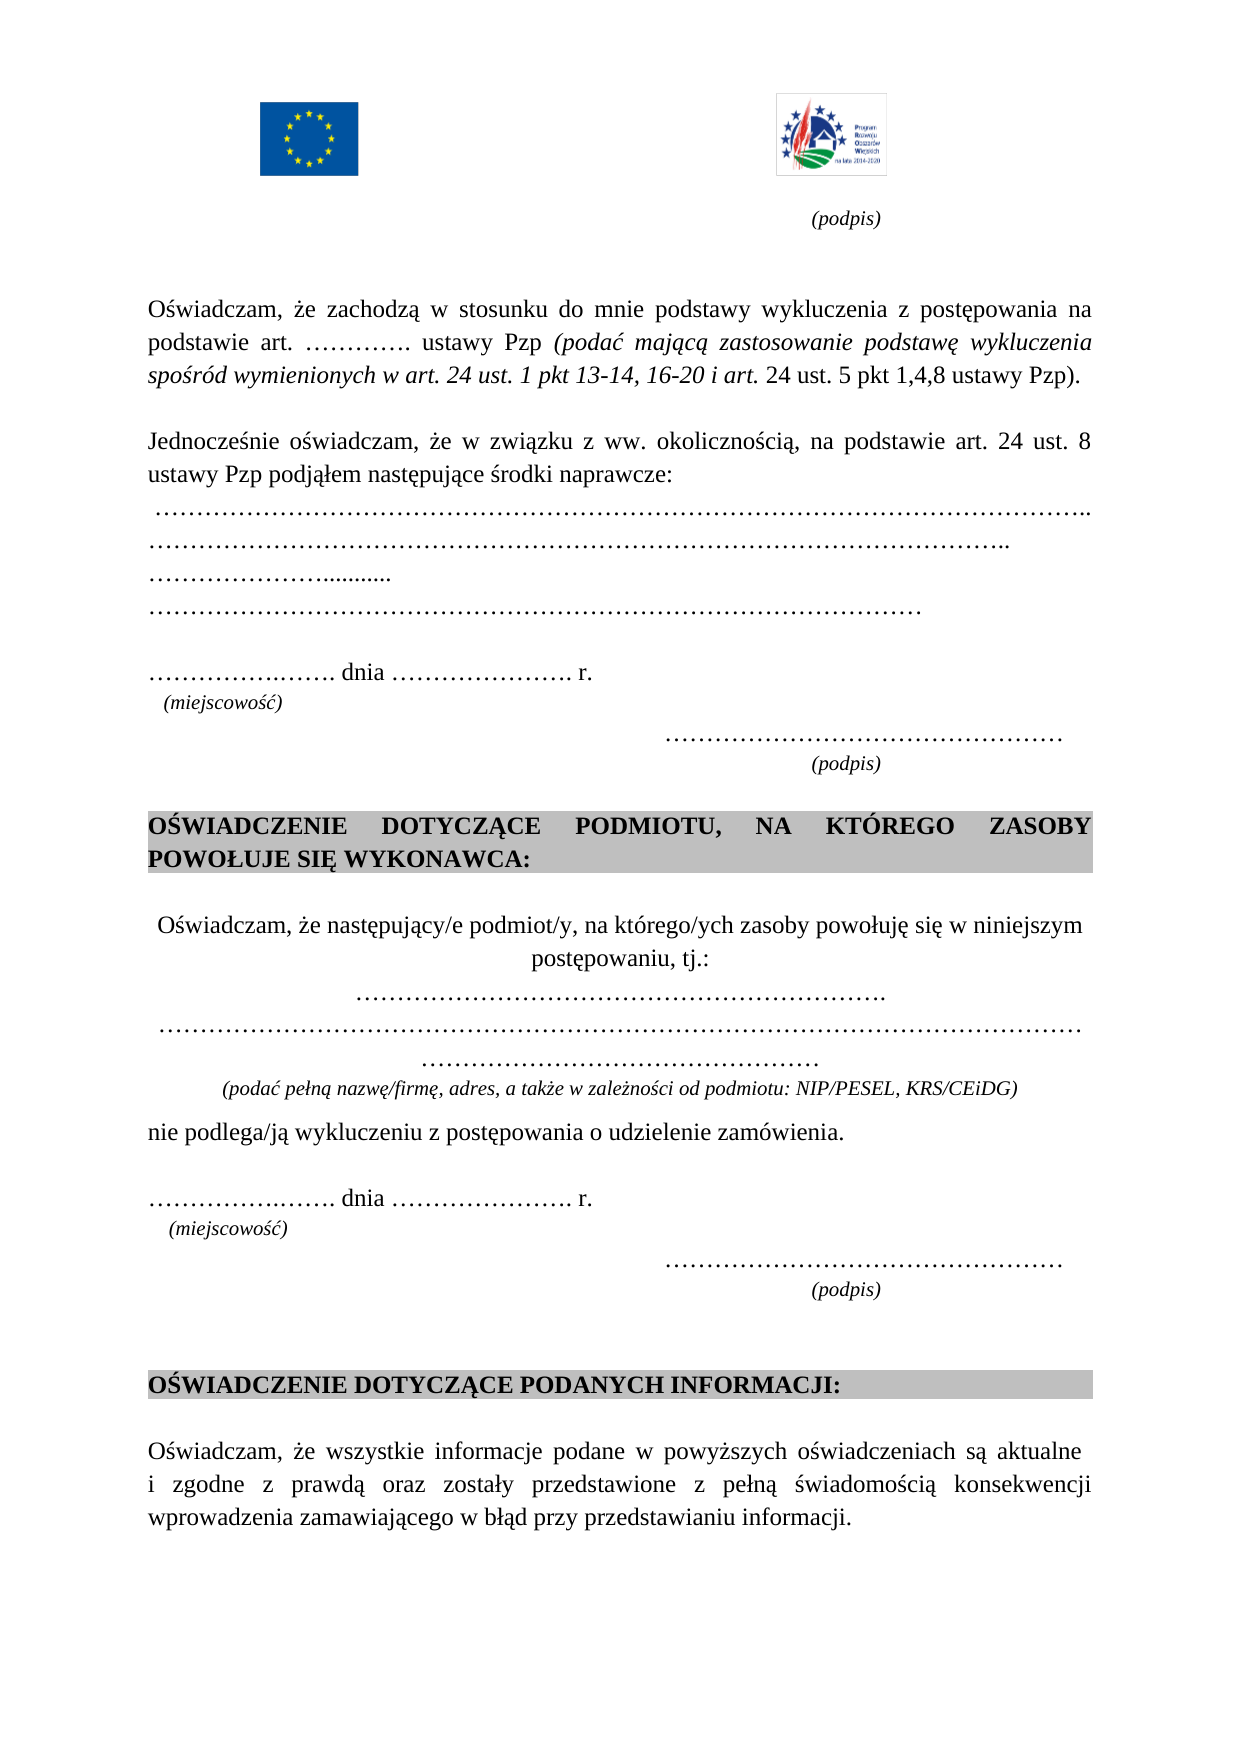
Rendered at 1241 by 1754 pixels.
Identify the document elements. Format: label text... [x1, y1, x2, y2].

text Oświadczam, że wszystkie informacje podane w powyższych oświadczeniach są aktualne i zgodne z prawdą oraz zostały przedstawione z pełną świadomością konsekwencji wprowadzenia zamawiającego w błąd przy przedstawianiu informacji. [148, 1436, 1093, 1531]
text OŚWIADCZENIE DOTYCZĄCE PODMIOTU, NA KTÓREGO ZASOBY POWOŁUJE SIĘ WYKONAWCA: [148, 811, 1093, 873]
text …………………………………………………………………………………………..…………………...........………………………………………………………………………………… [148, 525, 1093, 620]
text (miejscowość) [148, 690, 1093, 714]
text ………………………………………… [148, 1244, 1093, 1272]
text Jednocześnie oświadczam, że w związku z ww. okolicznością, na podstawie art. 24 ust. 8 ustawy Pzp podjąłem następujące środki naprawcze: [148, 426, 1093, 488]
text ……………………………………………………….…………………………………………………………………………………………………………………………………………… [148, 977, 1093, 1071]
text (podpis) [738, 1277, 1093, 1301]
text (podać pełną nazwę/firmę, adres, a także w zależności od podmiotu: NIP/PESEL, KRS/CEiDG) [148, 1076, 1093, 1100]
text nie podlega/ją wykluczeniu z postępowania o udzielenie zamówienia. [148, 1117, 1093, 1146]
text …………….……. dnia …………………. r. [148, 1183, 1093, 1212]
text Oświadczam, że zachodzą w stosunku do mnie podstawy wykluczenia z postępowania na podstawie art. …………. ustawy Pzp (podać mającą zastosowanie podstawę wykluczenia spośród wymienionych w art. 24 ust. 1 pkt 13-14, 16-20 i art. 24 ust. 5 pkt 1,4,8 ustawy Pzp). [148, 294, 1093, 389]
text (miejscowość) [148, 1216, 1093, 1240]
text (podpis) [738, 206, 1093, 230]
text OŚWIADCZENIE DOTYCZĄCE PODANYCH INFORMACJI: [148, 1370, 1093, 1399]
text (podpis) [738, 751, 1093, 775]
text ………………………………………… [148, 718, 1093, 747]
text Oświadczam, że następujący/e podmiot/y, na którego/ych zasoby powołuję się w niniejszym postępowaniu, tj.: [148, 911, 1093, 972]
picture [147, 73, 936, 206]
text ………………………………………………………………………………………………….. [148, 492, 1093, 521]
text …………….……. dnia …………………. r. [148, 657, 1093, 686]
